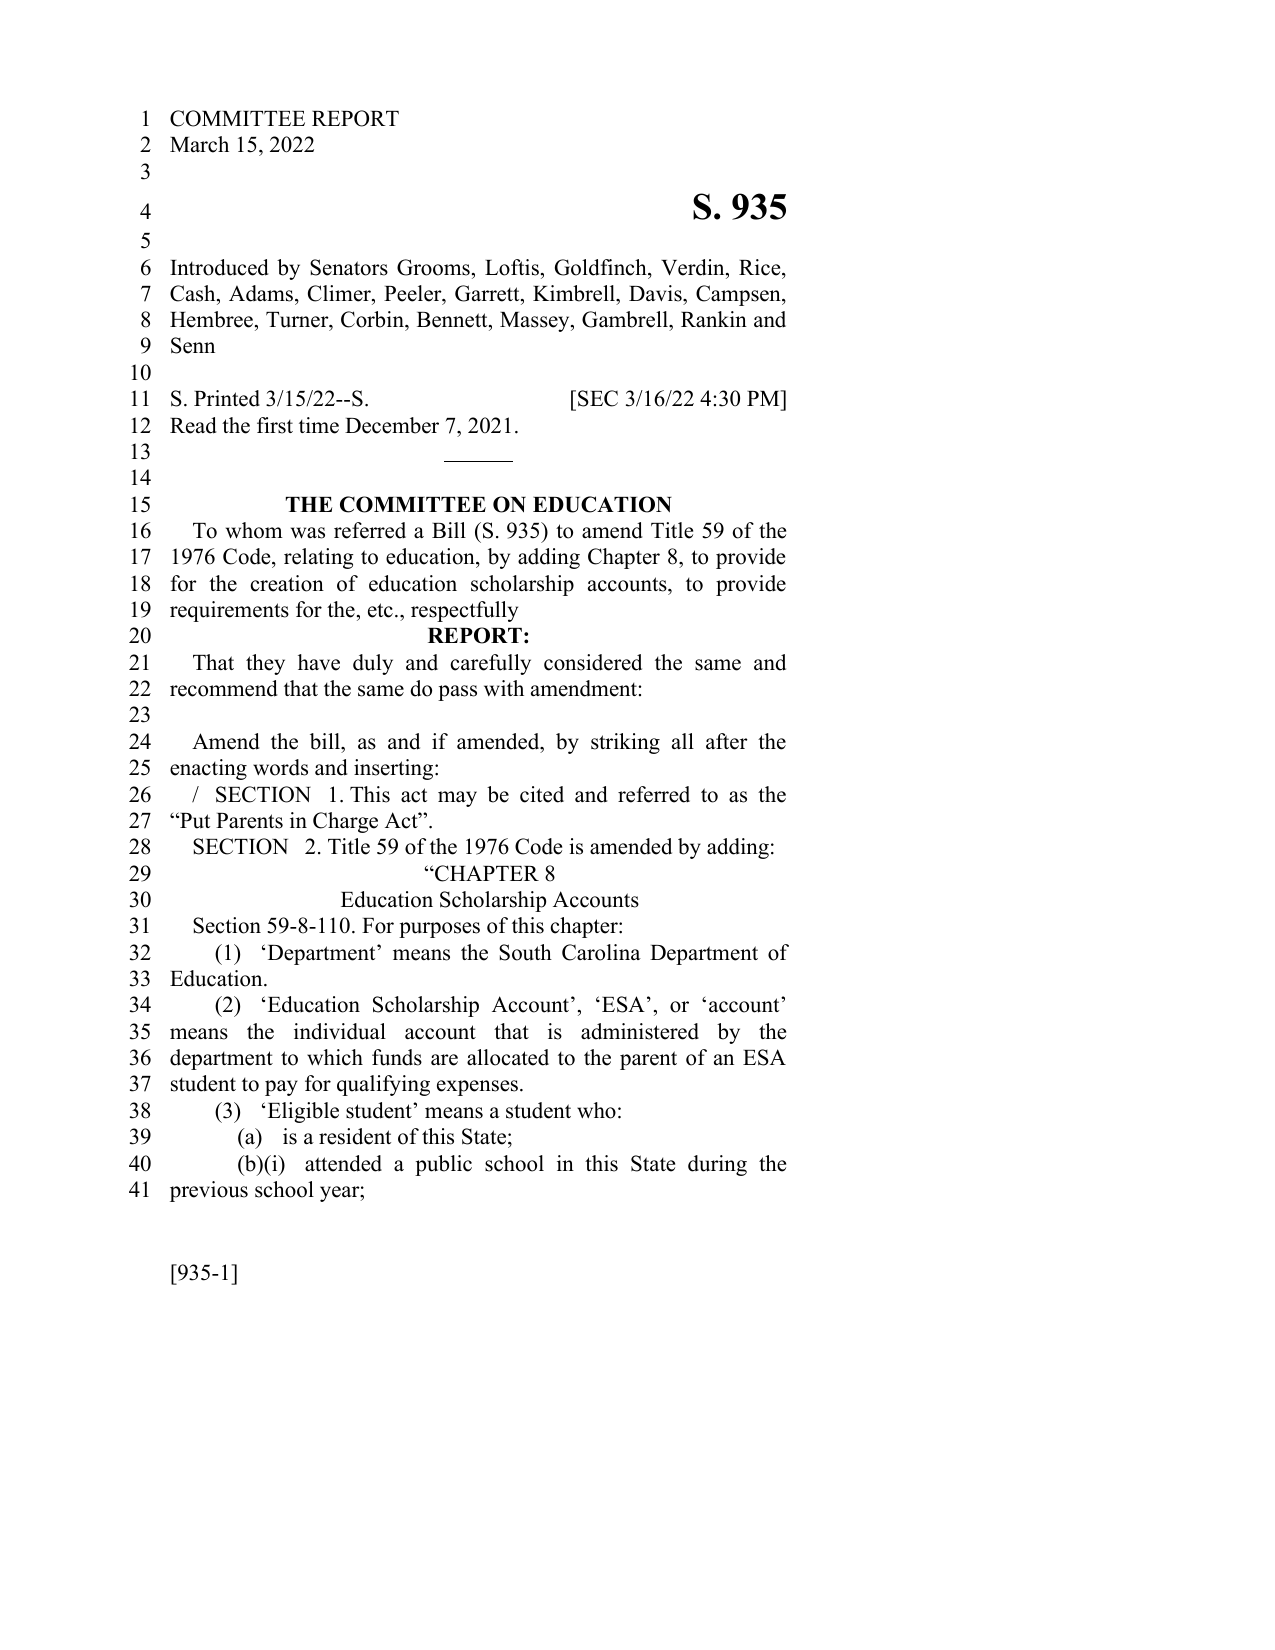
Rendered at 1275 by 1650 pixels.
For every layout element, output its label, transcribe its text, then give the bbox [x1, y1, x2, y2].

text Introduced by Senators Grooms, Loftis, Goldfinch, Verdin, Rice, Cash, Adams, Climer, Peeler, Garrett, Kimbrell, Davis, Campsen, Hembree, Turner, Corbin, Bennett, Massey, Gambrell, Rankin and Senn [169, 253, 787, 359]
text (1) ‘Department’ means the South Carolina Department of Education. [169, 939, 787, 991]
text S. Printed 3/15/22--S. [SEC 3/16/22 4:30 PM] [169, 385, 787, 412]
text REPORT: [169, 622, 787, 649]
text “CHAPTER 8 [169, 860, 787, 886]
text (3) ‘Eligible student’ means a student who: [169, 1097, 787, 1123]
text That they have duly and carefully considered the same and recommend that the same do pass with amendment: [169, 649, 787, 702]
text To whom was referred a Bill (S. 935) to amend Title 59 of the 1976 Code, relating to education, by adding Chapter 8, to provide for the creation of education scholarship accounts, to provide requirements for the, etc., respectfully [169, 517, 787, 622]
text (b)(i) attended a public school in this State during the previous school year; [169, 1149, 787, 1202]
text Amend the bill, as and if amended, by striking all after the enacting words and inserting: [169, 728, 787, 781]
text Education Scholarship Accounts [169, 886, 787, 912]
text (2) ‘Education Scholarship Account’, ‘ESA’, or ‘account’ means the individual account that is administered by the department to which funds are allocated to the parent of an ESA student to pay for qualifying expenses. [169, 991, 787, 1097]
text (a) is a resident of this State; [169, 1123, 787, 1149]
text / SECTION 1. This act may be cited and referred to as the “Put Parents in Charge Act”. [169, 781, 787, 833]
text COMMITTEE REPORT [169, 105, 787, 131]
text THE COMMITTEE ON EDUCATION [169, 491, 787, 517]
text Read the first time December 7, 2021. [169, 412, 787, 438]
text S. 935 [169, 184, 787, 227]
text SECTION 2. Title 59 of the 1976 Code is amended by adding: [169, 833, 787, 860]
text Section 59-8-110. For purposes of this chapter: [169, 912, 787, 939]
text March 15, 2022 [169, 131, 787, 158]
